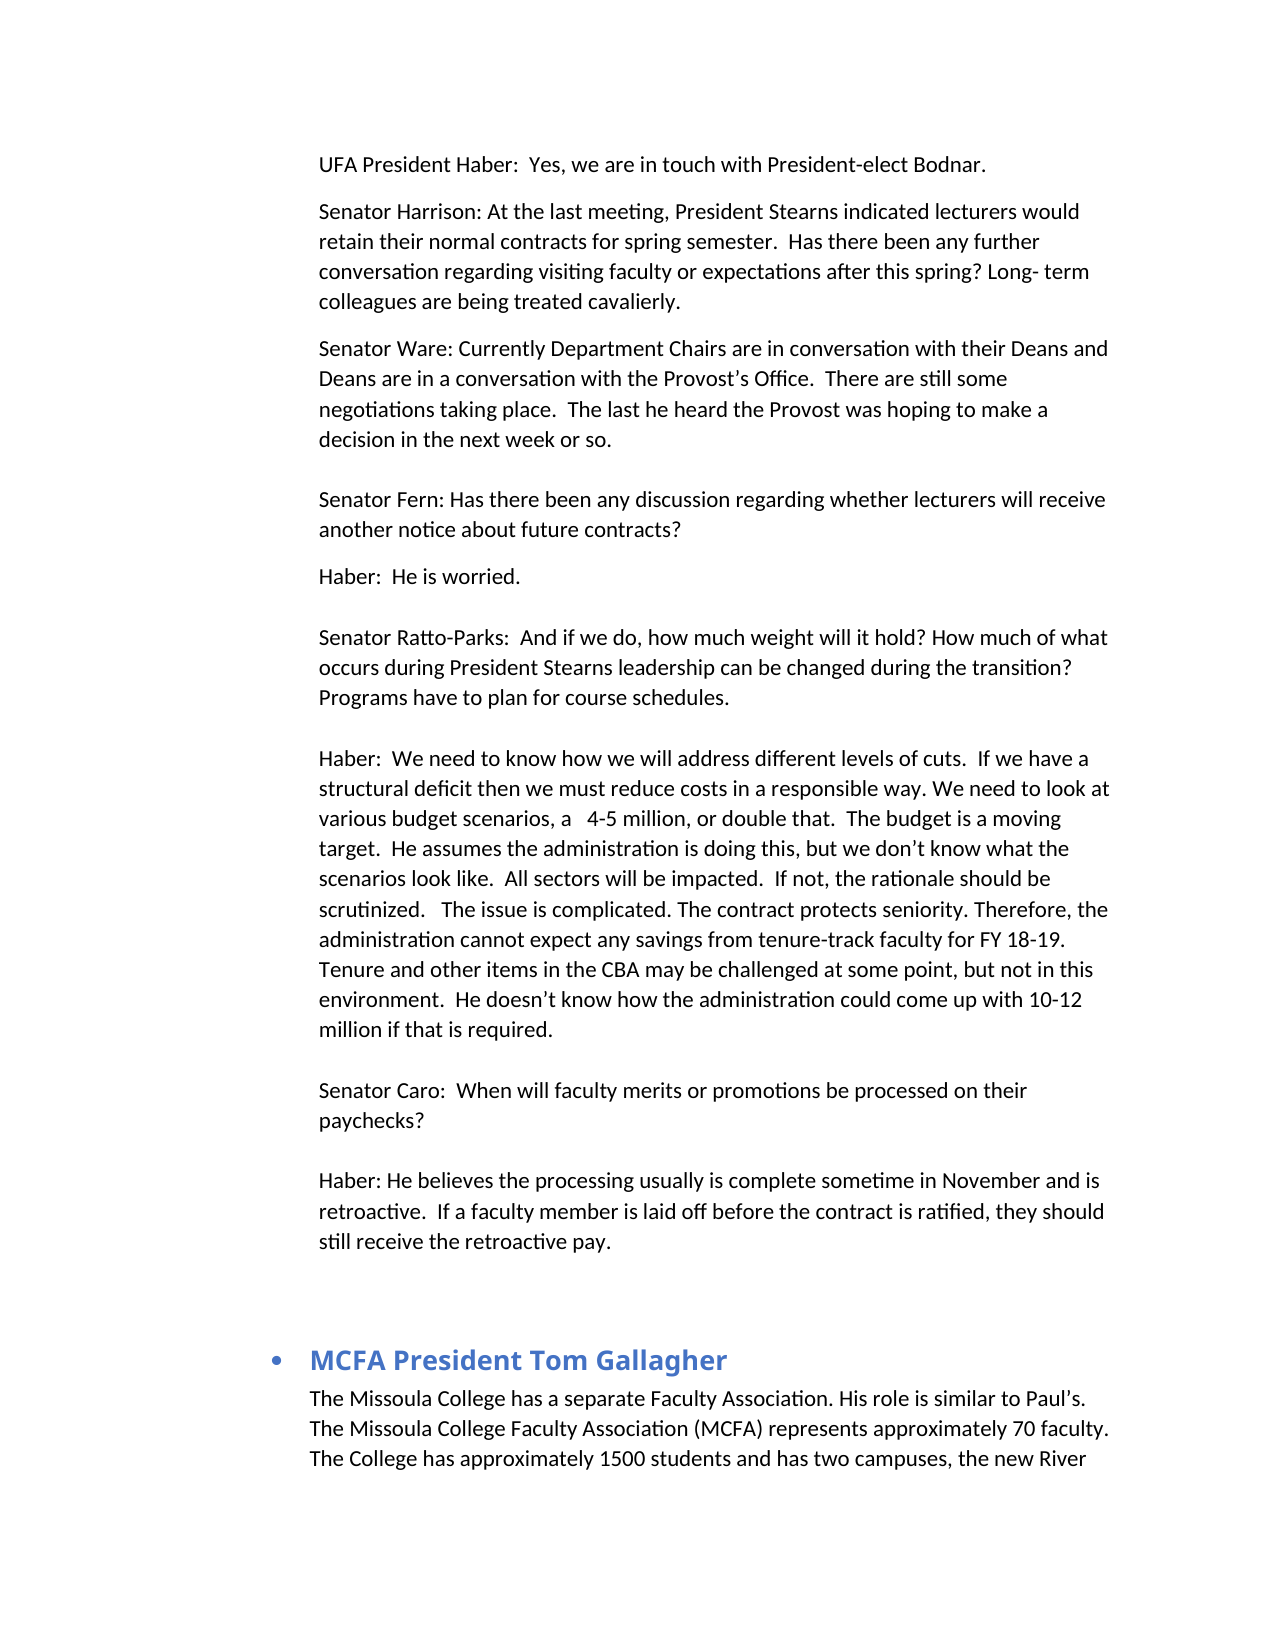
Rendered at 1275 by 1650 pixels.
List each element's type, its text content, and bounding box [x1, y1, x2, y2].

text Senator Ware: Currently Department Chairs are in conversation with their Deans and Deans are in a conversation with the Provost’s Office. There are still some negotiations taking place. The last he heard the Provost was hoping to make a decision in the next week or so. Senator Fern: Has there been any discussion regarding whether lecturers will receive another notice about future contracts? [319, 334, 1125, 544]
text Haber: He is worried. Senator Ratto-Parks: And if we do, how much weight will it hold? How much of what occurs during President Stearns leadership can be changed during the transition? Programs have to plan for course schedules. Haber: We need to know how we will address different levels of cuts. If we have a structural deficit then we must reduce costs in a responsible way. We need to look at various budget scenarios, a 4-5 million, or double that. The budget is a moving target. He assumes the administration is doing this, but we don’t know what the scenarios look like. All sectors will be impacted. If not, the rationale should be scrutinized. The issue is complicated. The contract protects seniority. Therefore, the administration cannot expect any savings from tenure-track faculty for FY 18-19. Tenure and other items in the CBA may be challenged at some point, but not in this environment. He doesn’t know how the administration could come up with 10-12 million if that is required. Senator Caro: When will faculty merits or promotions be processed on their paychecks? Haber: He believes the processing usually is complete sometime in November and is retroactive. If a faculty member is laid off before the contract is ratified, they should still receive the retroactive pay. [319, 562, 1125, 1255]
text UFA President Haber: Yes, we are in touch with President-elect Bodnar. [319, 150, 1125, 178]
text Senator Harrison: At the last meeting, President Stearns indicated lecturers would retain their normal contracts for spring semester. Has there been any further conversation regarding visiting faculty or expectations after this spring? Long- term colleagues are being treated cavalierly. [319, 197, 1125, 316]
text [309, 1384, 1125, 1472]
subtitle MCFA President Tom Gallagher [272, 1341, 1125, 1378]
